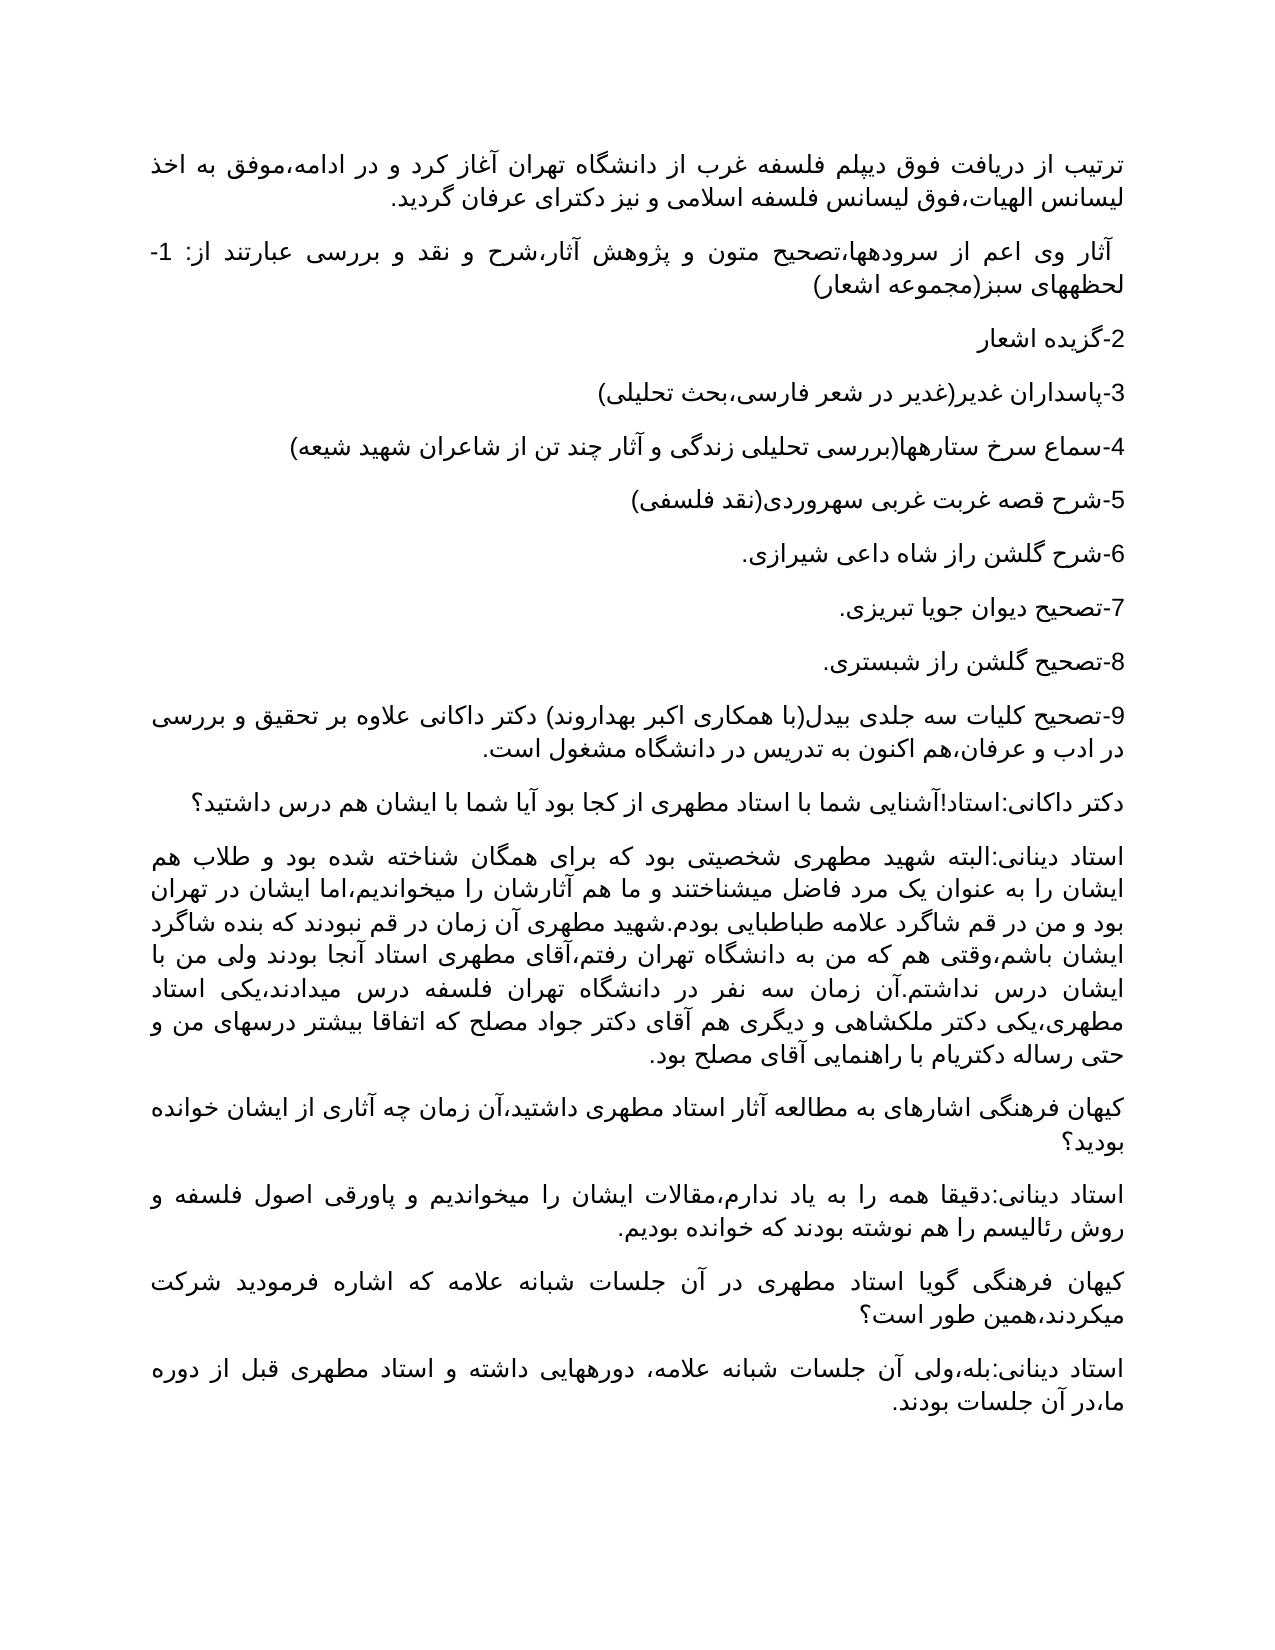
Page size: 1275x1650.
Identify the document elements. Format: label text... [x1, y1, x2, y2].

text 7-تصحیح دیوان جویا تبریزی. [150, 593, 1125, 622]
text 2-گزیده اشعار [150, 324, 1125, 352]
text کیهان فرهنگی گویا استاد مطهری در آن جلسات‏ شبانه علامه که اشاره فرمودید شرکت‏ می‏کردند،همین طور است؟ [150, 1267, 1125, 1329]
text 3-پاسداران غدیر(غدیر در شعر فارسی،بحث تحلیلی) [150, 378, 1125, 406]
text کیهان فرهنگی اشاره‏ای به مطالعه آثار استاد مطهری داشتید،آن زمان چه آثاری از ایشان‏ خوانده بودید؟ [150, 1093, 1125, 1155]
text 8-تصحیح گلشن راز شبستری. [150, 647, 1125, 676]
text آثار وی اعم از سروده‏ها،تصحیح متون و پژوهش آثار،شرح و نقد و بررسی عبارتند از: 1-لحظه‏های سبز(مجموعه اشعار) [150, 237, 1125, 299]
text استاد دینانی:البته شهید مطهری شخصیتی بود که برای همگان شناخته شده بود و طلاب هم ایشان‏ را به عنوان یک مرد فاضل می‏شناختند و ما هم‏ آثارشان را می‏خواندیم،اما ایشان در تهران بود و من در قم شاگرد علامه طباطبایی بودم.شهید مطهری آن زمان در قم نبودند که بنده شاگرد ایشان‏ باشم،وقتی هم که من به دانشگاه تهران رفتم،آقای‏ مطهری استاد آنجا بودند ولی من با ایشان درس‏ نداشتم.آن زمان سه نفر در دانشگاه تهران فلسفه‏ درس می‏دادند،یکی استاد مطهری،یکی دکتر ملکشاهی و دیگری هم آقای دکتر جواد مصلح که‏ اتفاقا بیشتر درس‏های من و حتی رساله دکتری‏ام با راهنمایی آقای مصلح بود. [150, 841, 1125, 1068]
text دکتر داکانی:استاد!آشنایی شما با استاد مطهری‏ از کجا بود آیا شما با ایشان هم درس داشتید؟ [150, 788, 1125, 816]
text استاد دینانی:دقیقا همه را به یاد ندارم،مقالات‏ ایشان را می‏خواندیم و پاورقی اصول فلسفه و روش‏ رئالیسم را هم نوشته بودند که خوانده بودیم. [150, 1180, 1125, 1242]
text 6-شرح گلشن راز شاه داعی شیرازی. [150, 539, 1125, 568]
text 5-شرح قصه غربت غربی سهروردی(نقد فلسفی) [150, 485, 1125, 514]
text 9-تصحیح کلیات سه جلدی بیدل(با همکاری اکبر بهداروند) دکتر داکانی علاوه بر تحقیق و بررسی در ادب و عرفان،هم اکنون به تدریس در دانشگاه مشغول است. [150, 701, 1125, 762]
text استاد دینانی:بله،ولی آن جلسات شبانه علامه، دوره‏هایی داشته و استاد مطهری قبل از دوره ما،در آن جلسات بودند. [150, 1354, 1125, 1416]
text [150, 150, 1125, 212]
text 4-سماع سرخ ستاره‏ها(بررسی تحلیلی زندگی و آثار چند تن از شاعران شهید شیعه) [150, 431, 1125, 460]
